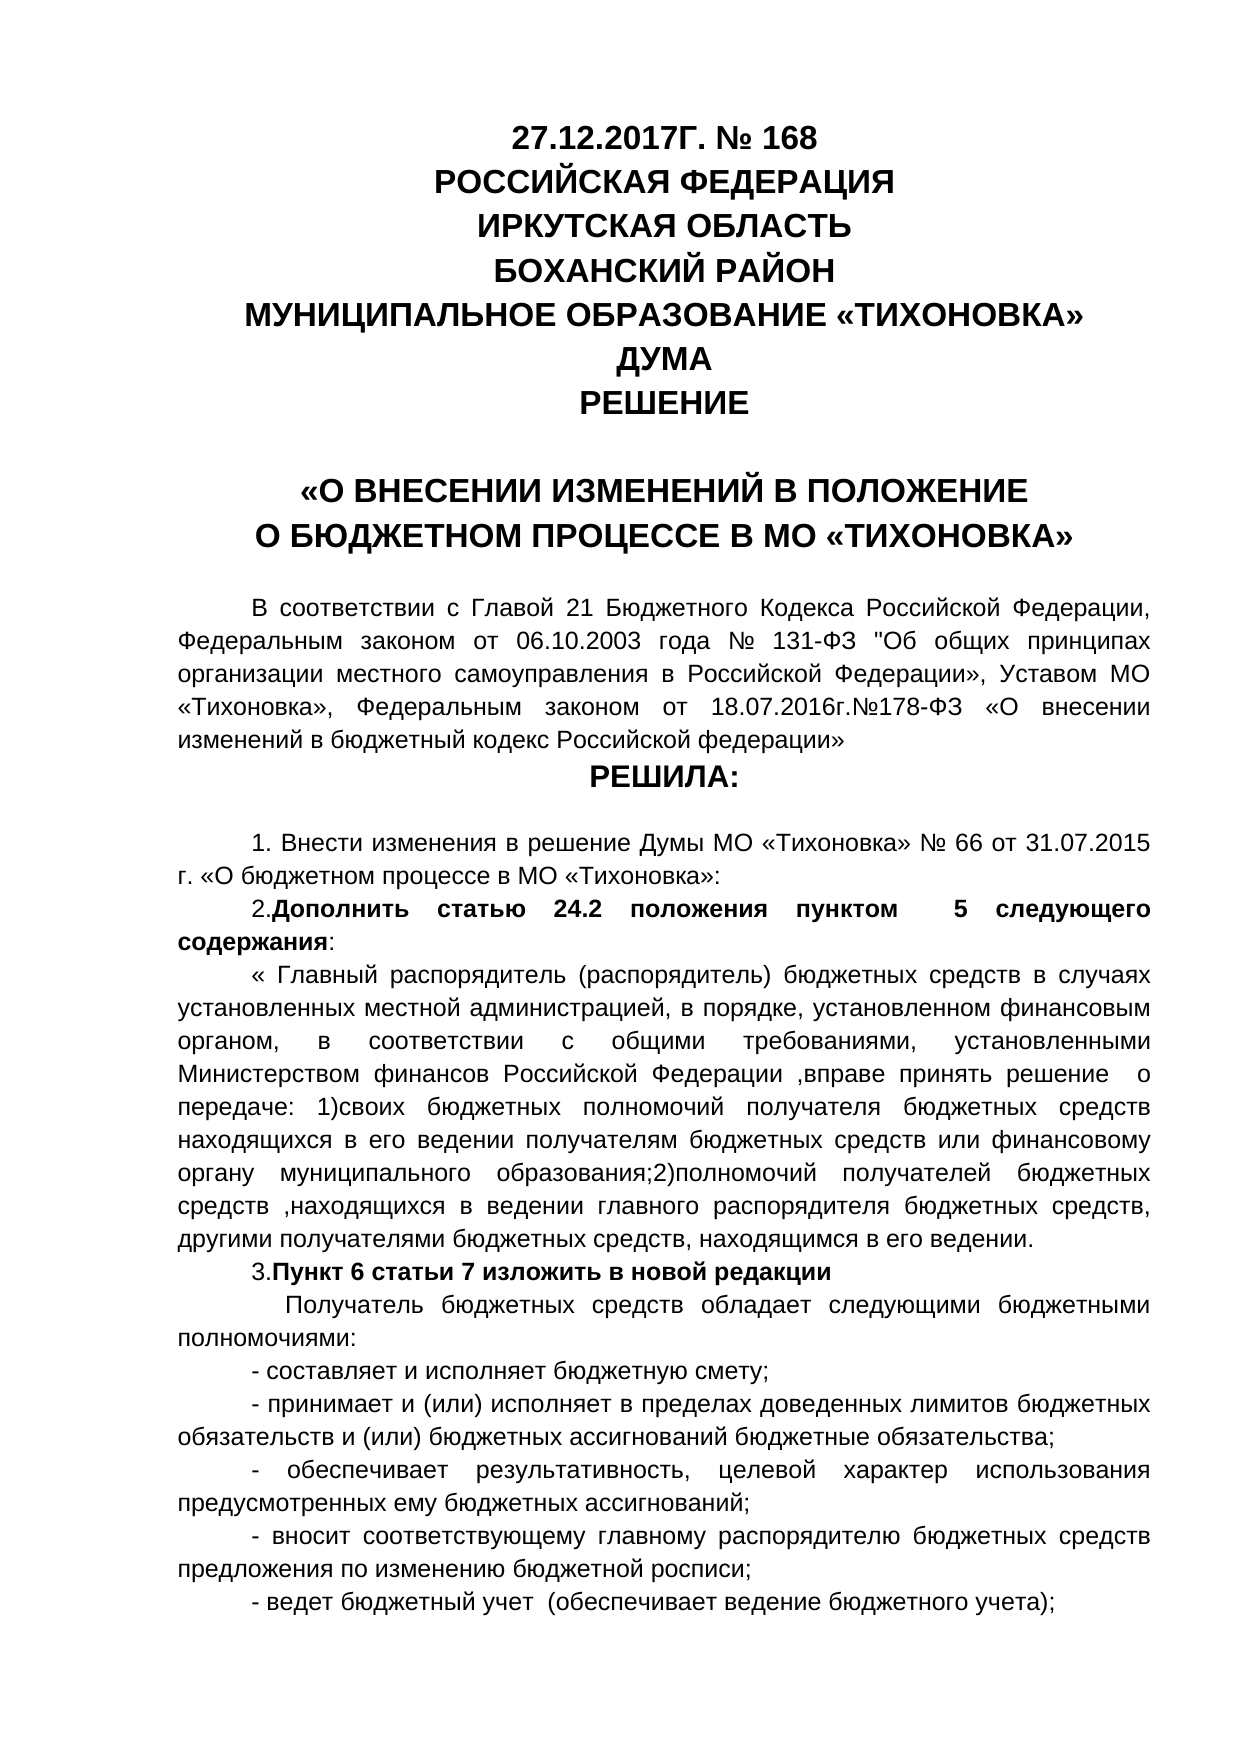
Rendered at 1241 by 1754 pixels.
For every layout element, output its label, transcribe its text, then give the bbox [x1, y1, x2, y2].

text ИРКУТСКАЯ ОБЛАСТЬ [177, 206, 1152, 245]
text « Главный распорядитель (распорядитель) бюджетных средств в случаях установленных местной администрацией, в порядке, установленном финансовым органом, в соответствии с общими требованиями, установленными Министерством финансов Российской Федерации ,вправе принять решение о передаче: 1)своих бюджетных полномочий получателя бюджетных средств находящихся в его ведении получателям бюджетных средств или финансовому органу муниципального образования;2)полномочий получателей бюджетных средств ,находящихся в ведении главного распорядителя бюджетных средств, другими получателями бюджетных средств, находящимся в его ведении. [177, 960, 1152, 1253]
text - ведет бюджетный учет (обеспечивает ведение бюджетного учета); [177, 1587, 1152, 1616]
text 1. Внести изменения в решение Думы МО «Тихоновка» № 66 от 31.07.2015 г. «О бюджетном процессе в МО «Тихоновка»: [177, 828, 1152, 890]
text О БЮДЖЕТНОМ ПРОЦЕССЕ В МО «ТИХОНОВКА» [177, 516, 1152, 554]
text «О ВНЕСЕНИИ ИЗМЕНЕНИЙ В ПОЛОЖЕНИЕ [177, 471, 1152, 510]
text - обеспечивает результативность, целевой характер использования предусмотренных ему бюджетных ассигнований; [177, 1455, 1152, 1517]
text МУНИЦИПАЛЬНОЕ ОБРАЗОВАНИЕ «ТИХОНОВКА» [177, 295, 1152, 333]
text - вносит соответствующему главному распорядителю бюджетных средств предложения по изменению бюджетной росписи; [177, 1521, 1152, 1583]
text 2.Дополнить статью 24.2 положения пунктом 5 следующего содержания: [177, 894, 1152, 956]
text РЕШЕНИЕ [177, 383, 1152, 422]
text ДУМА [177, 339, 1152, 377]
text 27.12.2017Г. № 168 [177, 118, 1152, 157]
text БОХАНСКИЙ РАЙОН [177, 251, 1152, 289]
text - принимает и (или) исполняет в пределах доведенных лимитов бюджетных обязательств и (или) бюджетных ассигнований бюджетные обязательства; [177, 1389, 1152, 1451]
text 3.Пункт 6 статьи 7 изложить в новой редакции [177, 1257, 1152, 1286]
text РОССИЙСКАЯ ФЕДЕРАЦИЯ [177, 162, 1152, 201]
text Получатель бюджетных средств обладает следующими бюджетными полномочиями: [177, 1290, 1152, 1352]
text В соответствии с Главой 21 Бюджетного Кодекса Российской Федерации, Федеральным законом от 06.10.2003 года № 131-ФЗ "Об общих принципах организации местного самоуправления в Российской Федерации», Уставом МО «Тихоновка», Федеральным законом от 18.07.2016г.№178-ФЗ «О внесении изменений в бюджетный кодекс Российской федерации» [177, 593, 1152, 754]
text - составляет и исполняет бюджетную смету; [177, 1356, 1152, 1385]
text РЕШИЛА: [177, 758, 1152, 794]
